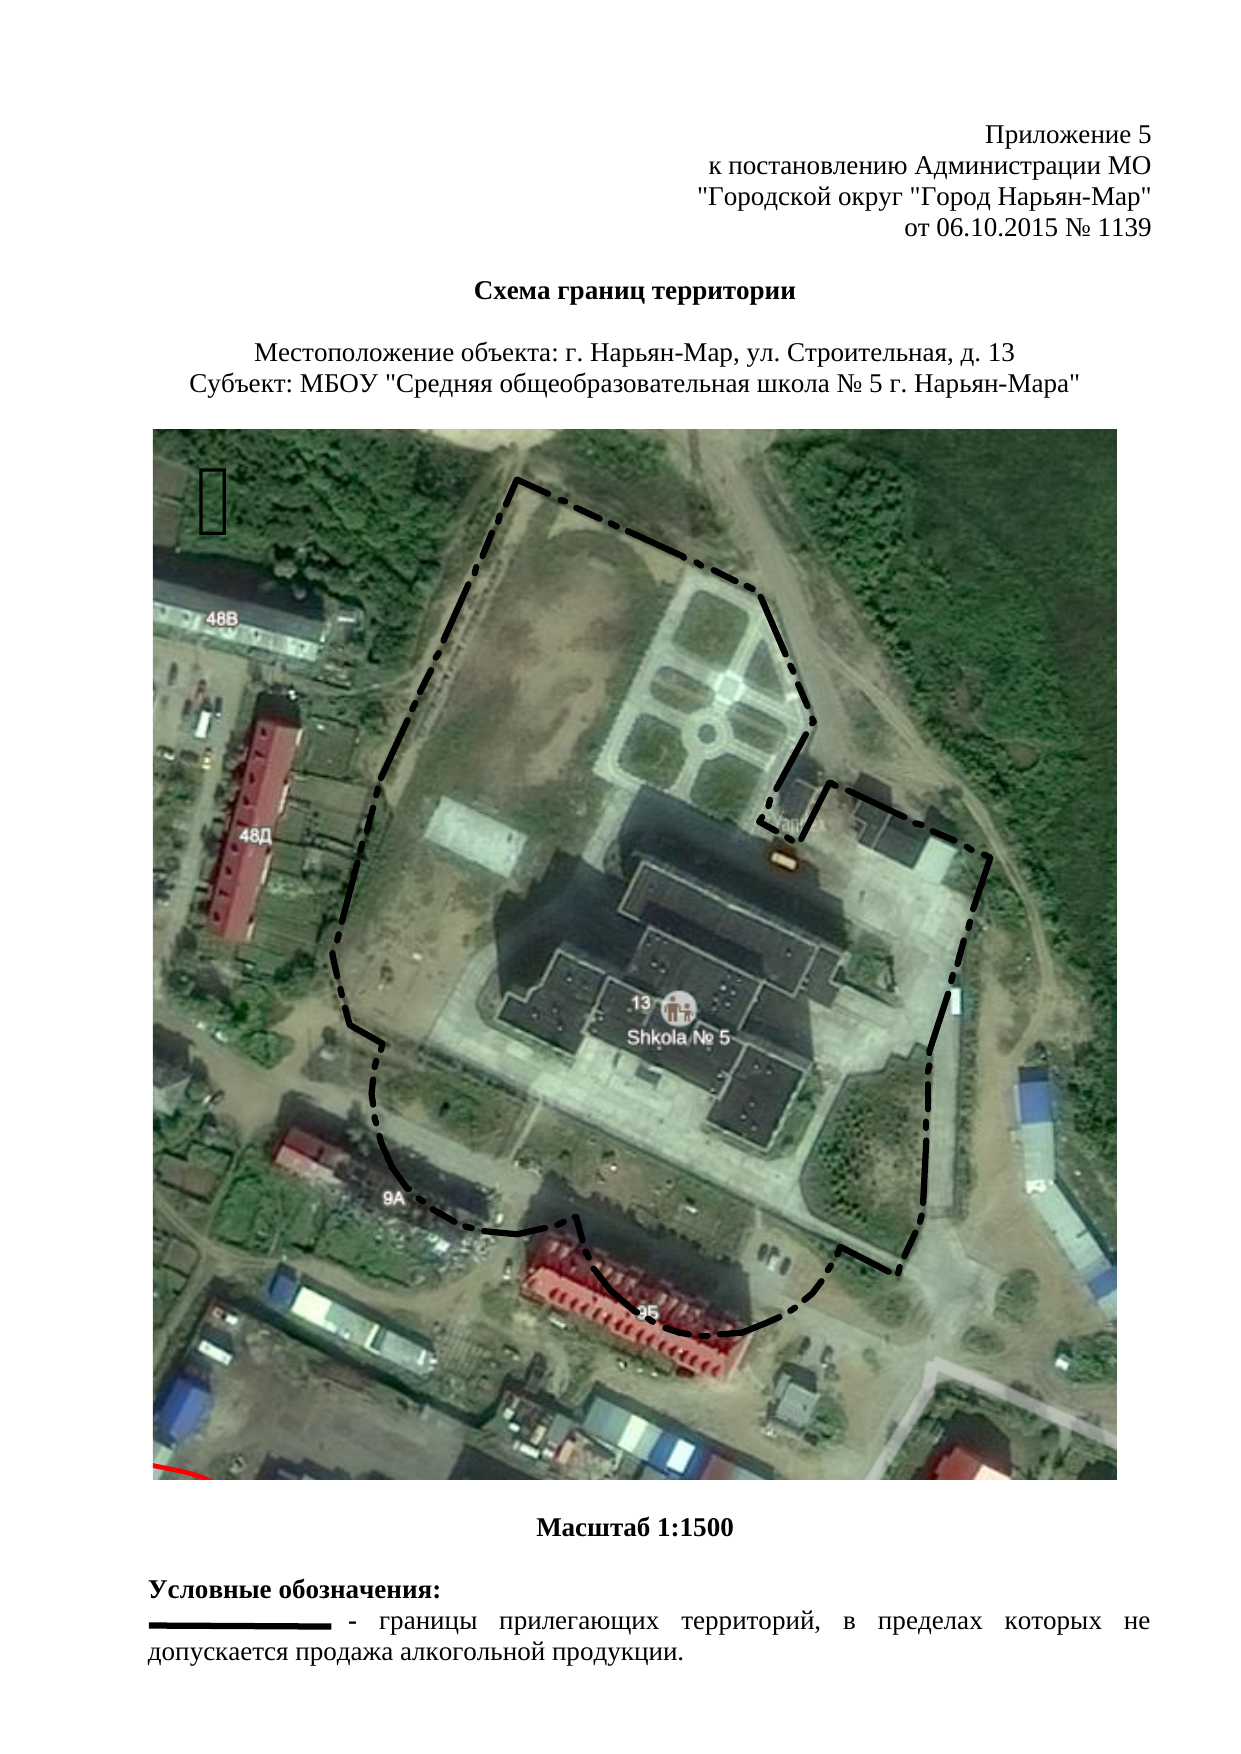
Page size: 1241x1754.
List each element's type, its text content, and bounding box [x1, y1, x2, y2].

text - границы прилегающих территорий, в пределах которых не допускается продажа алкогольной продукции. [148, 1604, 1152, 1666]
text "Городской округ "Город Нарьян-Мар" [118, 180, 1152, 212]
text Местоположение объекта: г. Нарьян-Мар, ул. Строительная, д. 13 [118, 336, 1152, 367]
text Масштаб 1:1500 [118, 1511, 1152, 1542]
text от 06.10.2015 № 1139 [118, 212, 1152, 243]
text Схема границ территории [118, 274, 1152, 305]
text к постановлению Администрации МО [118, 149, 1152, 180]
text Субъект: МБОУ "Средняя общеобразовательная школа № 5 г. Нарьян-Мара" [118, 367, 1152, 398]
text Условные обозначения: [118, 1573, 1152, 1604]
text Приложение 5 [118, 118, 1152, 149]
